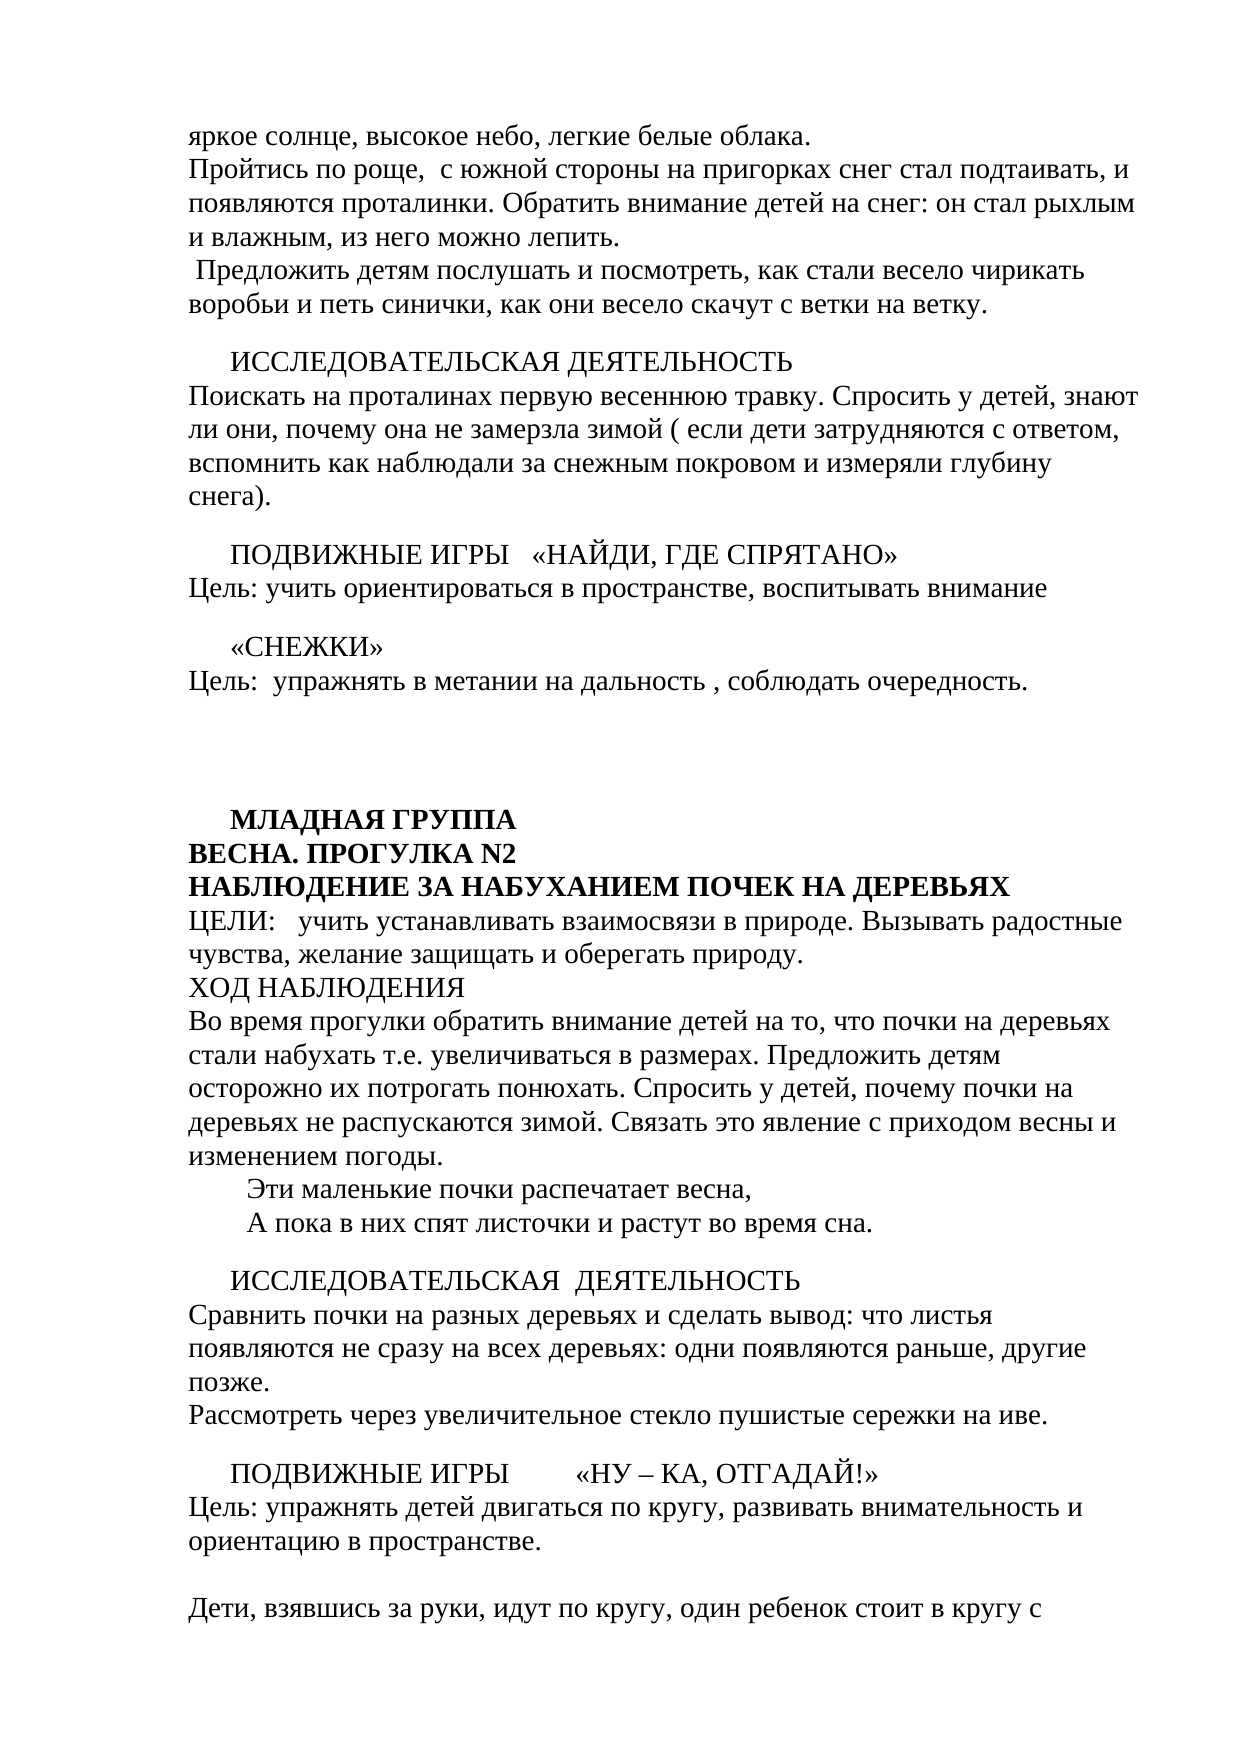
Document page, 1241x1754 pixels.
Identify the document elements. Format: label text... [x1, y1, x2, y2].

text ИССЛЕДОВАТЕЛЬСКАЯ ДЕЯТЕЛЬНОСТЬ Поискать на проталинах первую весеннюю травку. Спросить у детей, знают ли они, почему она не замерзла зимой ( если дети затрудняются с ответом, вспомнить как наблюдали за снежным покровом и измеряли глубину снега). [188, 344, 1141, 512]
text ПОДВИЖНЫЕ ИГРЫ «НАЙДИ, ГДЕ СПРЯТАНО» Цель: учить ориентироваться в пространстве, воспитывать внимание [188, 537, 1141, 604]
text «СНЕЖКИ» Цель: упражнять в метании на дальность , соблюдать очередность. [188, 629, 1141, 696]
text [188, 118, 1141, 319]
text МЛАДНАЯ ГРУППА ВЕСНА. ПРОГУЛКА N2 НАБЛЮДЕНИЕ ЗА НАБУХАНИЕМ ПОЧЕК НА ДЕРЕВЬЯХ ЦЕЛИ: учить устанавливать взаимосвязи в природе. Вызывать радостные чувства, желание защищать и оберегать природу. ХОД НАБЛЮДЕНИЯ Во время прогулки обратить внимание детей на то, что почки на деревьях стали набухать т.е. увеличиваться в размерах. Предложить детям осторожно их потрогать понюхать. Спросить у детей, почему почки на деревьях не распускаются зимой. Связать это явление с приходом весны и изменением погоды. Эти маленькие почки распечатает весна, А пока в них спят листочки и растут во время сна. [188, 802, 1141, 1238]
text ИССЛЕДОВАТЕЛЬСКАЯ ДЕЯТЕЛЬНОСТЬ Сравнить почки на разных деревьях и сделать вывод: что листья появляются не сразу на всех деревьях: одни появляются раньше, другие позже. Рассмотреть через увеличительное стекло пушистые сережки на иве. [188, 1263, 1141, 1431]
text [188, 1456, 1141, 1624]
